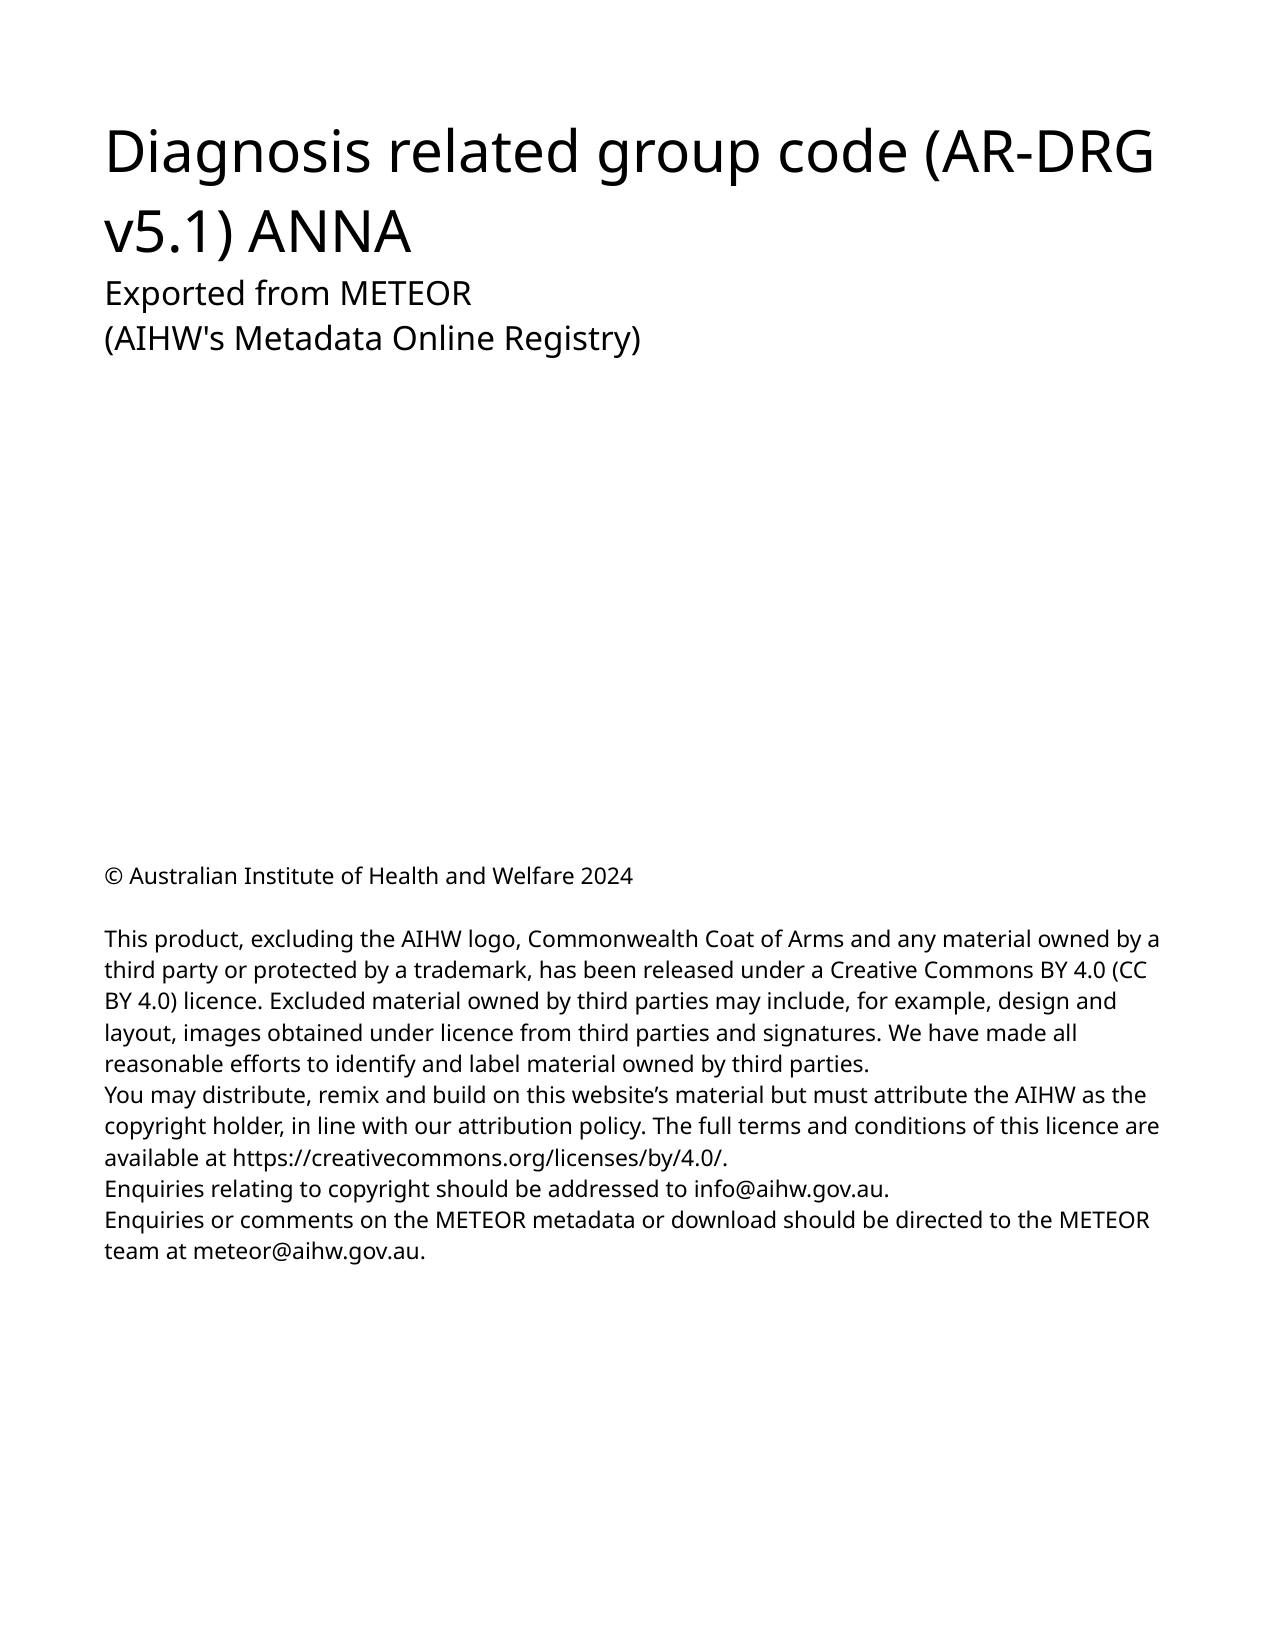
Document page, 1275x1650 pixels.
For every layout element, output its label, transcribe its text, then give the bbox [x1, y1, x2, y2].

text Enquiries relating to copyright should be addressed to info@aihw.gov.au. [104, 1173, 1171, 1204]
text © Australian Institute of Health and Welfare 2024 [104, 860, 1171, 891]
text You may distribute, remix and build on this website’s material but must attribute the AIHW as the copyright holder, in line with our attribution policy. The full terms and conditions of this licence are available at https://creativecommons.org/licenses/by/4.0/. [104, 1079, 1171, 1173]
text This product, excluding the AIHW logo, Commonwealth Coat of Arms and any material owned by a third party or protected by a trademark, has been released under a Creative Commons BY 4.0 (CC BY 4.0) licence. Excluded material owned by third parties may include, for example, design and layout, images obtained under licence from third parties and signatures. We have made all reasonable efforts to identify and label material owned by third parties. [104, 923, 1171, 1079]
text Enquiries or comments on the METEOR metadata or download should be directed to the METEOR team at meteor@aihw.gov.au. [104, 1204, 1171, 1266]
title Diagnosis related group code (AR-DRG v5.1) ANNA [104, 110, 1171, 269]
subtitle (AIHW's Metadata Online Registry) [104, 315, 1171, 360]
subtitle Exported from METEOR [104, 269, 1171, 315]
